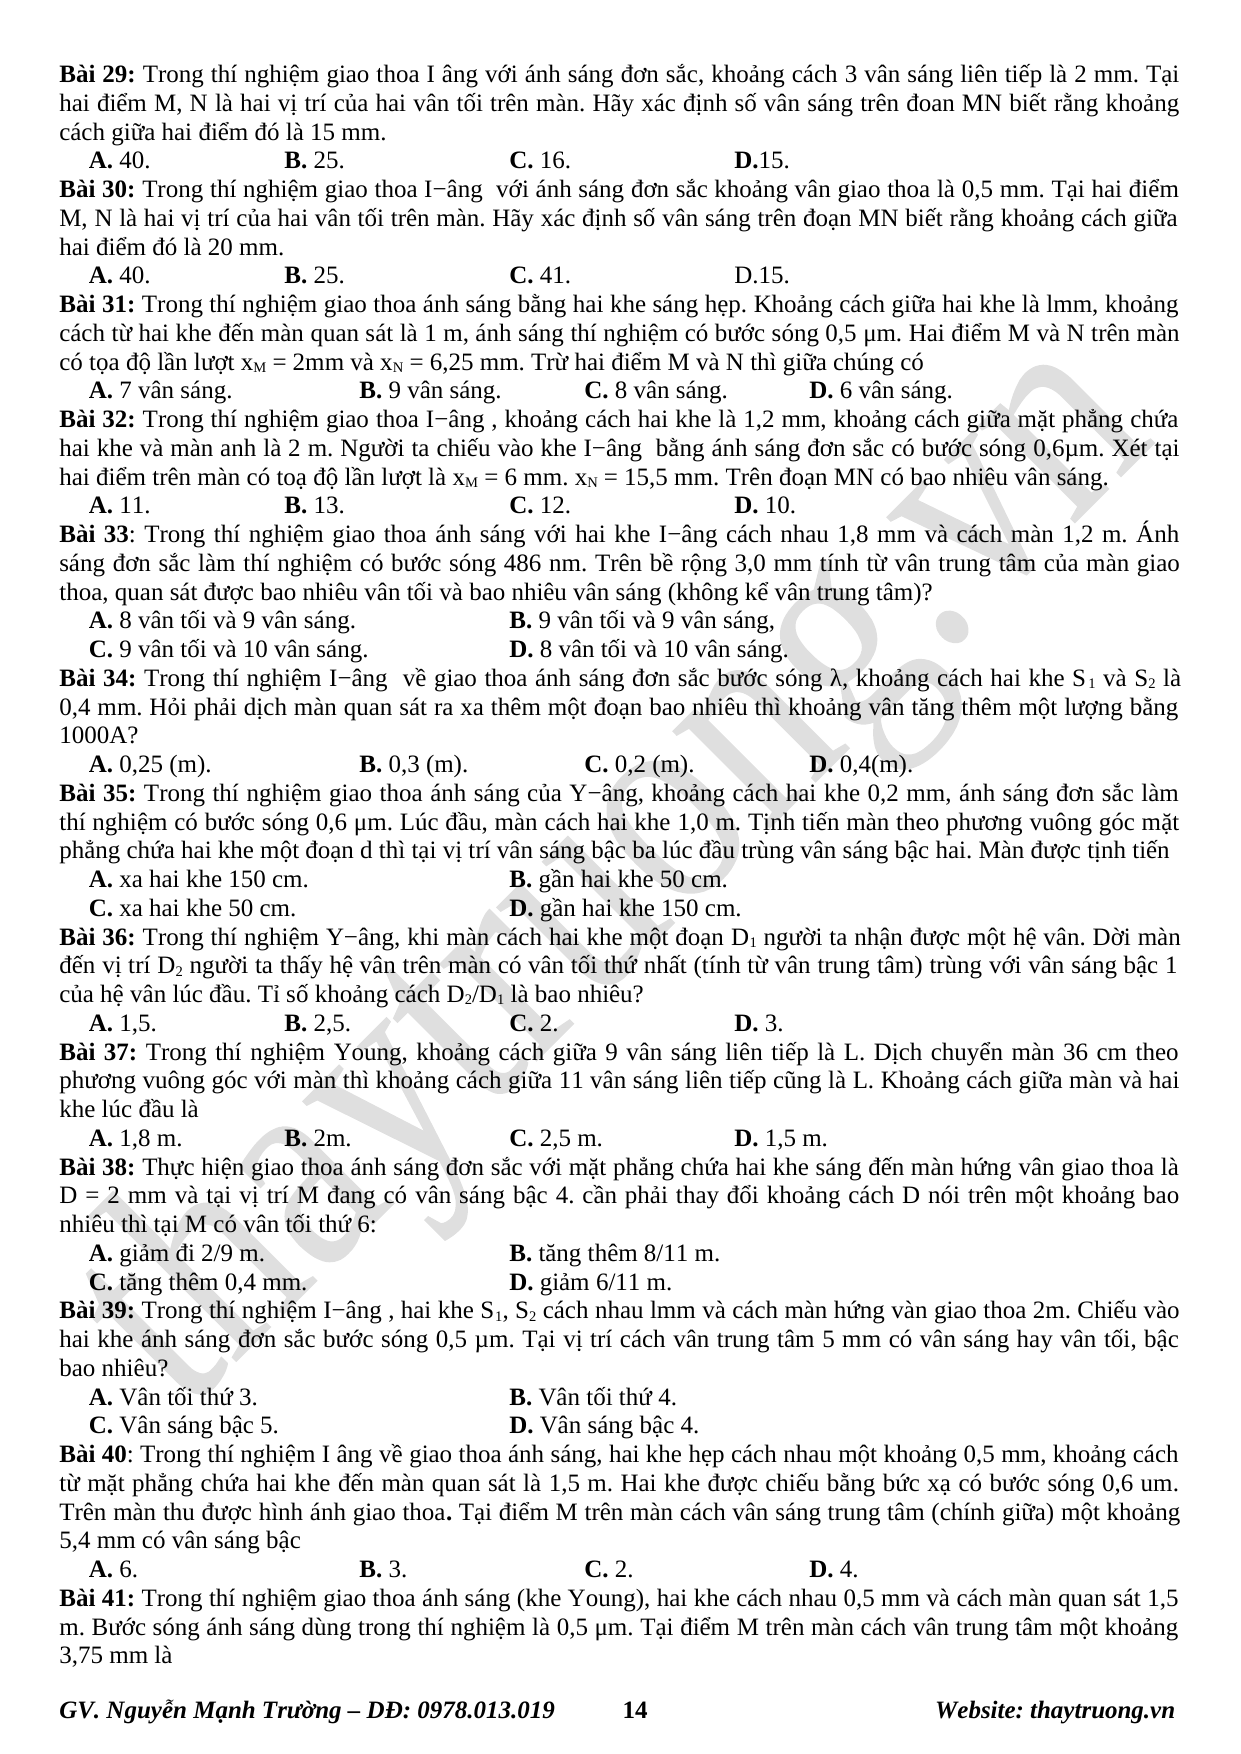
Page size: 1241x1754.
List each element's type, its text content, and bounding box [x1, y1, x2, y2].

text A. 1,5. B. 2,5. C. 2. D. 3. [59, 1008, 1181, 1037]
text Bài 31: Trong thí nghiệm giao thoa ánh sáng bằng hai khe sáng hẹp. Khoảng cách giữa hai khe là lmm, khoảng cách từ hai khe đến màn quan sát là 1 m, ánh sáng thí nghiệm có bước sóng 0,5 μm. Hai điểm M và N trên màn có tọa độ lần lượt xM = 2mm và xN = 6,25 mm. Trừ hai điểm M và N thì giữa chúng có [59, 289, 1181, 375]
text A. 0,25 (m). B. 0,3 (m). C. 0,2 (m). D. 0,4(m). [59, 749, 1181, 778]
text A. giảm đi 2/9 m. B. tăng thêm 8/11 m. [59, 1238, 1181, 1267]
text Bài 30: Trong thí nghiệm giao thoa I−âng với ánh sáng đơn sắc khoảng vân giao thoa là 0,5 mm. Tại hai điểm M, N là hai vị trí của hai vân tối trên màn. Hãy xác định số vân sáng trên đoạn MN biết rằng khoảng cách giữa hai điểm đó là 20 mm. [59, 174, 1181, 260]
text C. xa hai khe 50 cm. D. gần hai khe 150 cm. [59, 893, 1181, 922]
text Bài 29: Trong thí nghiệm giao thoa I âng với ánh sáng đơn sắc, khoảng cách 3 vân sáng liên tiếp là 2 mm. Tại hai điểm M, N là hai vị trí của hai vân tối trên màn. Hãy xác định số vân sáng trên đoan MN biết rằng khoảng cách giữa hai điểm đó là 15 mm. [59, 59, 1181, 145]
text Bài 35: Trong thí nghiệm giao thoa ánh sáng của Y−âng, khoảng cách hai khe 0,2 mm, ánh sáng đơn sắc làm thí nghiệm có bước sóng 0,6 μm. Lúc đầu, màn cách hai khe 1,0 m. Tịnh tiến màn theo phương vuông góc mặt phẳng chứa hai khe một đoạn d thì tại vị trí vân sáng bậc ba lúc đầu trùng vân sáng bậc hai. Màn được tịnh tiến [59, 778, 1181, 864]
text Bài 39: Trong thí nghiệm I−âng , hai khe S1, S2 cách nhau lmm và cách màn hứng vàn giao thoa 2m. Chiếu vào hai khe ánh sáng đơn sắc bước sóng 0,5 µm. Tại vị trí cách vân trung tâm 5 mm có vân sáng hay vân tối, bậc bao nhiêu? [59, 1295, 1181, 1382]
text A. 1,8 m. B. 2m. C. 2,5 m. D. 1,5 m. [59, 1123, 1181, 1152]
text A. 6. B. 3. C. 2. D. 4. [59, 1554, 1181, 1583]
text Bài 40: Trong thí nghiệm I âng về giao thoa ánh sáng, hai khe hẹp cách nhau một khoảng 0,5 mm, khoảng cách từ mặt phẳng chứa hai khe đến màn quan sát là 1,5 m. Hai khe được chiếu bằng bức xạ có bước sóng 0,6 um. Trên màn thu được hình ánh giao thoa. Tại điểm M trên màn cách vân sáng trung tâm (chính giữa) một khoảng 5,4 mm có vân sáng bậc [59, 1439, 1181, 1554]
text A. 11. B. 13. C. 12. D. 10. [59, 490, 1181, 519]
text C. tăng thêm 0,4 mm. D. giảm 6/11 m. [59, 1267, 1181, 1295]
text Bài 32: Trong thí nghiệm giao thoa I−âng , khoảng cách hai khe là 1,2 mm, khoảng cách giữa mặt phẳng chứa hai khe và màn anh là 2 m. Người ta chiếu vào khe I−âng bằng ánh sáng đơn sắc có bước sóng 0,6µm. Xét tại hai điểm trên màn có toạ độ lần lượt là xM = 6 mm. xN = 15,5 mm. Trên đoạn MN có bao nhiêu vân sáng. [59, 404, 1181, 490]
text Bài 33: Trong thí nghiệm giao thoa ánh sáng với hai khe I−âng cách nhau 1,8 mm và cách màn 1,2 m. Ánh sáng đơn sắc làm thí nghiệm có bước sóng 486 nm. Trên bề rộng 3,0 mm tính từ vân trung tâm của màn giao thoa, quan sát được bao nhiêu vân tối và bao nhiêu vân sáng (không kể vân trung tâm)? [59, 519, 1181, 605]
text A. 8 vân tối và 9 vân sáng. B. 9 vân tối và 9 vân sáng, [59, 605, 1181, 634]
text A. 7 vân sáng. B. 9 vân sáng. C. 8 vân sáng. D. 6 vân sáng. [59, 375, 1181, 404]
text A. 40. B. 25. C. 16. D.15. [59, 145, 1181, 174]
text A. Vân tối thứ 3. B. Vân tối thứ 4. [59, 1382, 1181, 1410]
text C. Vân sáng bậc 5. D. Vân sáng bậc 4. [59, 1410, 1181, 1439]
text Bài 37: Trong thí nghiệm Young, khoảng cách giữa 9 vân sáng liên tiếp là L. Dịch chuyển màn 36 cm theo phương vuông góc với màn thì khoảng cách giữa 11 vân sáng liên tiếp cũng là L. Khoảng cách giữa màn và hai khe lúc đầu là [59, 1037, 1181, 1123]
text Bài 34: Trong thí nghiệm I−âng về giao thoa ánh sáng đơn sắc bước sóng λ, khoảng cách hai khe S1 và S2 là 0,4 mm. Hỏi phải dịch màn quan sát ra xa thêm một đoạn bao nhiêu thì khoảng vân tăng thêm một lượng bằng 1000A? [59, 663, 1181, 749]
text Bài 41: Trong thí nghiệm giao thoa ánh sáng (khe Young), hai khe cách nhau 0,5 mm và cách màn quan sát 1,5 m. Bước sóng ánh sáng dùng trong thí nghiệm là 0,5 μm. Tại điểm M trên màn cách vân trung tâm một khoảng 3,75 mm là [59, 1583, 1181, 1669]
text A. xa hai khe 150 cm. B. gần hai khe 50 cm. [59, 864, 1181, 893]
text Bài 38: Thực hiện giao thoa ánh sáng đơn sắc với mặt phẳng chứa hai khe sáng đến màn hứng vân giao thoa là D = 2 mm và tại vị trí M đang có vân sáng bậc 4. cần phải thay đổi khoảng cách D nói trên một khoảng bao nhiêu thì tại M có vân tối thứ 6: [59, 1152, 1181, 1238]
text A. 40. B. 25. C. 41. D.15. [59, 260, 1181, 289]
text C. 9 vân tối và 10 vân sáng. D. 8 vân tối và 10 vân sáng. [59, 634, 1181, 663]
text Bài 36: Trong thí nghiệm Y−âng, khi màn cách hai khe một đoạn D1 người ta nhận được một hệ vân. Dời màn đến vị trí D2 người ta thấy hệ vân trên màn có vân tối thứ nhất (tính từ vân trung tâm) trùng với vân sáng bậc 1 của hệ vân lúc đầu. Tỉ số khoảng cách D2/D1 là bao nhiêu? [59, 922, 1181, 1008]
